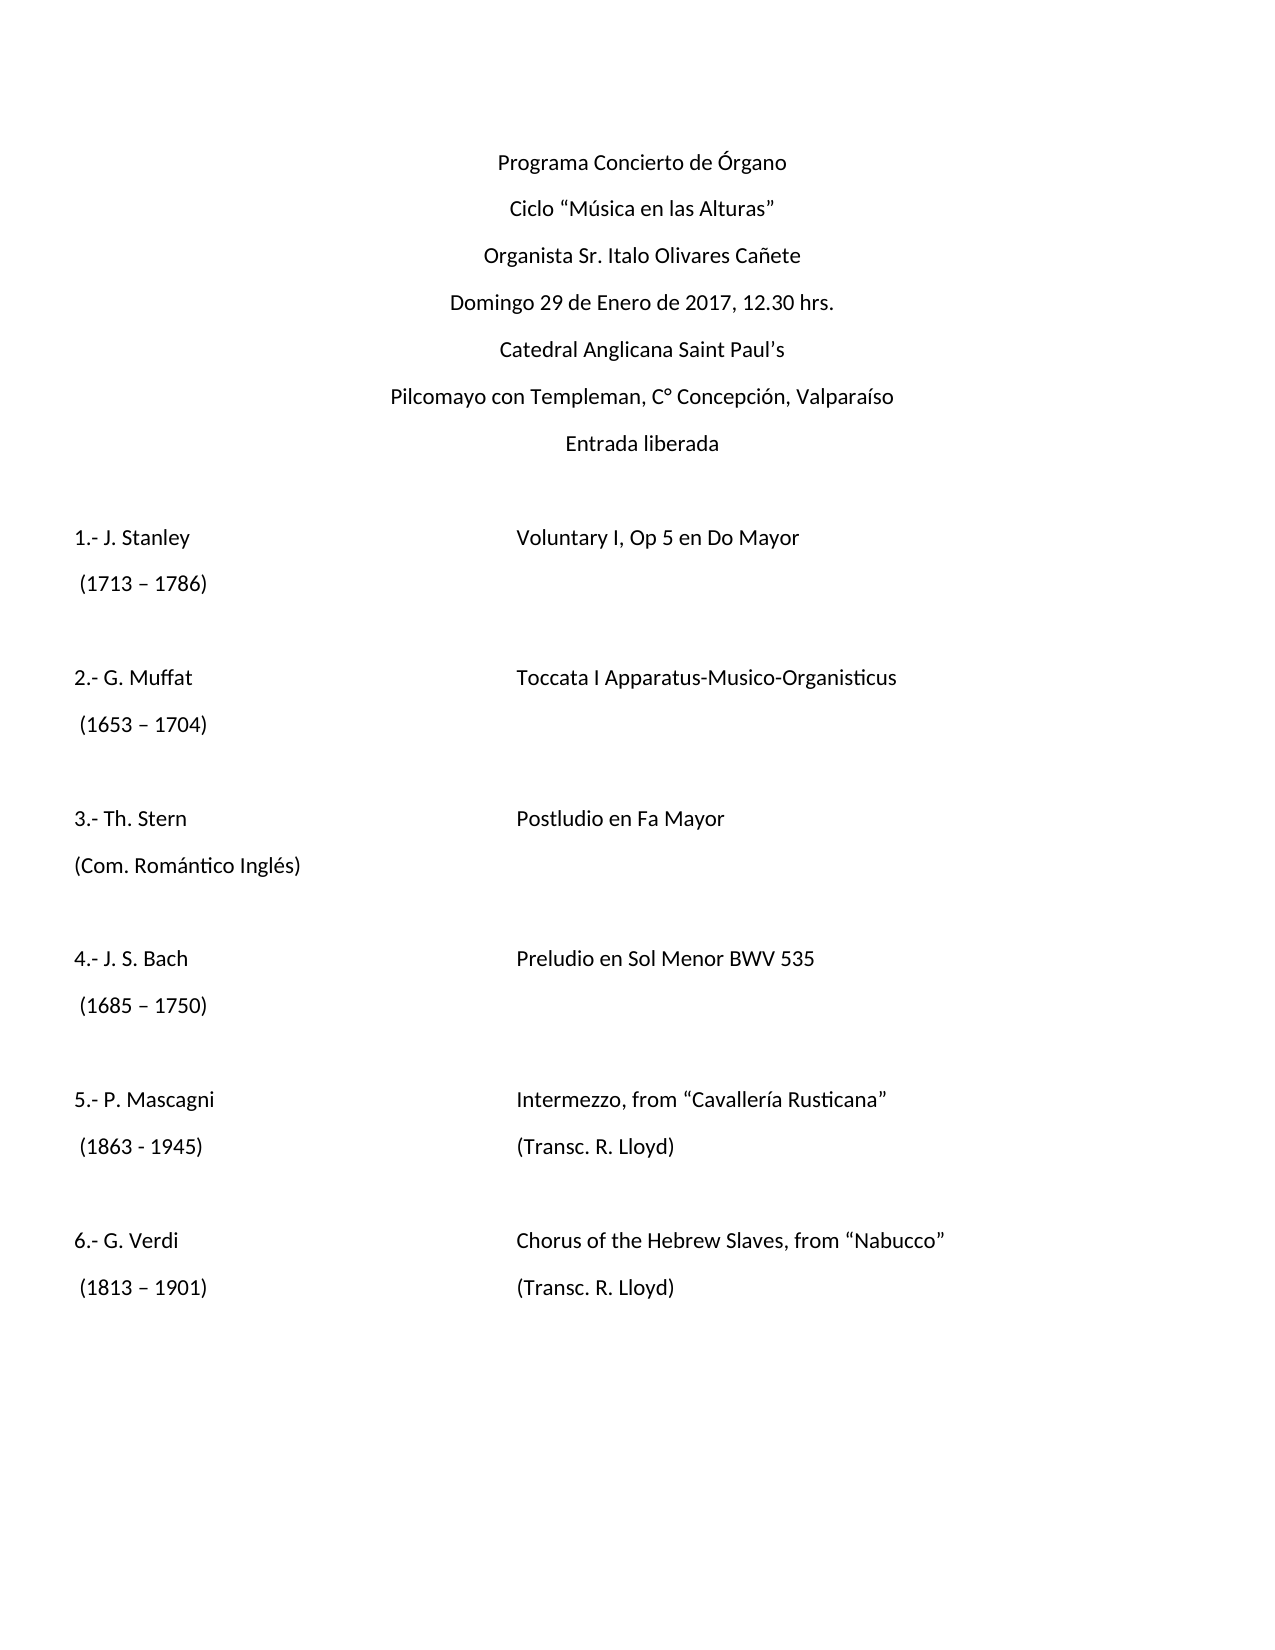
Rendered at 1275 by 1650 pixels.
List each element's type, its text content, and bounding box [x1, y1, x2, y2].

text Pilcomayo con Templeman, C° Concepción, Valparaíso [74, 382, 1211, 410]
text Ciclo “Música en las Alturas” [74, 194, 1211, 222]
text Organista Sr. Italo Olivares Cañete [74, 241, 1211, 269]
text (1863 - 1945) (Transc. R. Lloyd) [74, 1132, 1211, 1160]
text 6.- G. Verdi Chorus of the Hebrew Slaves, from “Nabucco” [74, 1226, 1211, 1254]
text Programa Concierto de Órgano [74, 148, 1211, 176]
text Domingo 29 de Enero de 2017, 12.30 hrs. [74, 288, 1211, 316]
text 4.- J. S. Bach Preludio en Sol Menor BWV 535 [74, 944, 1211, 972]
text 1.- J. Stanley Voluntary I, Op 5 en Do Mayor [74, 523, 1211, 551]
text (1653 – 1704) [74, 710, 1211, 738]
text 5.- P. Mascagni Intermezzo, from “Cavallería Rusticana” [74, 1085, 1211, 1113]
text (1813 – 1901) (Transc. R. Lloyd) [74, 1273, 1211, 1301]
text (1685 – 1750) [74, 991, 1211, 1019]
text 2.- G. Muffat Toccata I Apparatus-Musico-Organisticus [74, 663, 1211, 691]
text 3.- Th. Stern Postludio en Fa Mayor [74, 804, 1211, 832]
text Catedral Anglicana Saint Paul’s [74, 335, 1211, 363]
text Entrada liberada [74, 429, 1211, 457]
text (Com. Romántico Inglés) [74, 851, 1211, 879]
text (1713 – 1786) [74, 569, 1211, 597]
